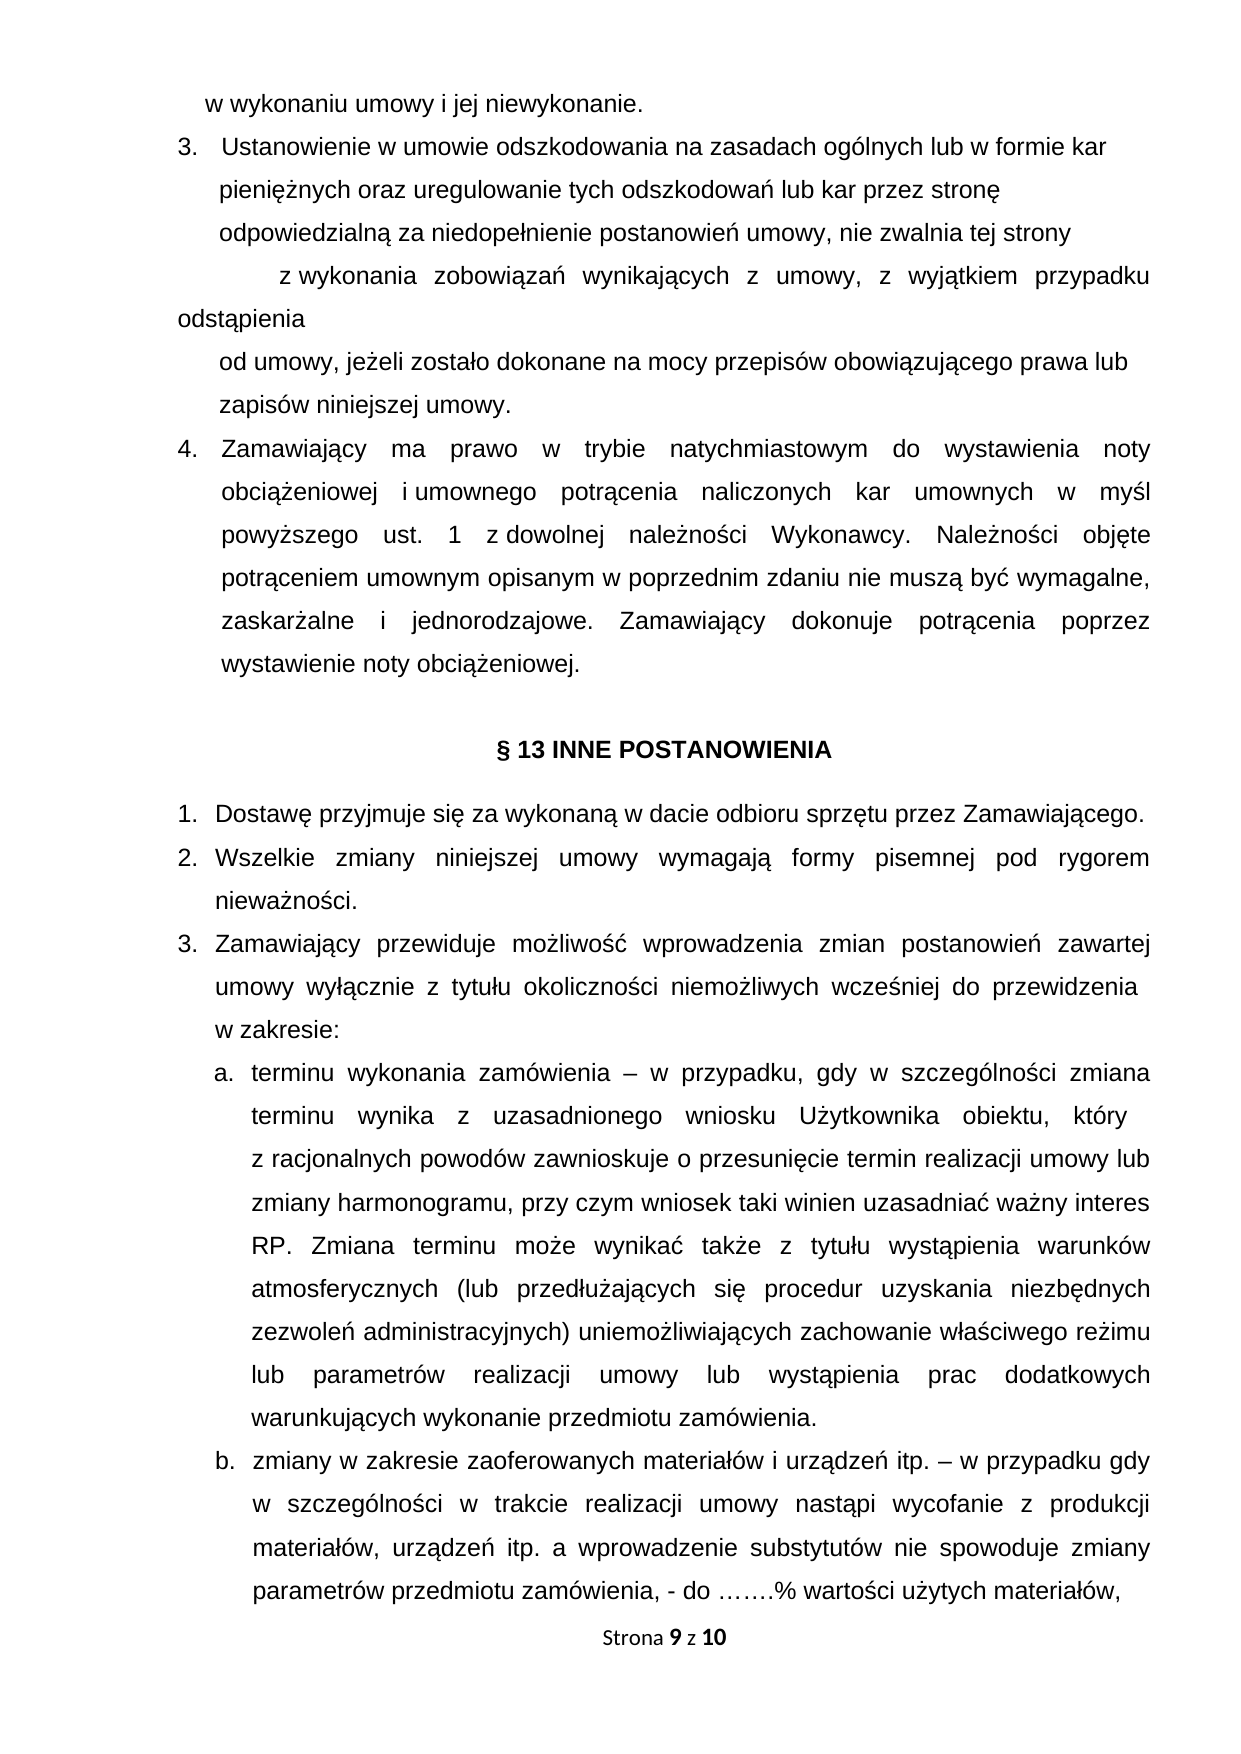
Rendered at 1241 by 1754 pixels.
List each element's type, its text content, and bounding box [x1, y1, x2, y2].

text odpowiedzialną za niedopełnienie postanowień umowy, nie zwalnia tej strony [177, 218, 1152, 247]
text pieniężnych oraz uregulowanie tych odszkodowań lub kar przez stronę [177, 175, 1152, 204]
text w wykonaniu umowy i jej niewykonanie. [177, 89, 1152, 117]
list Dostawę przyjmuje się za wykonaną w dacie odbioru sprzętu przez Zamawiającego. [177, 799, 1152, 828]
list terminu wykonania zamówienia – w przypadku, gdy w szczególności zmiana terminu wynika z uzasadnionego wniosku Użytkownika obiektu, który z racjonalnych powodów zawnioskuje o przesunięcie termin realizacji umowy lub zmiany harmonogramu, przy czym wniosek taki winien uzasadniać ważny interes RP. Zmiana terminu może wynikać także z tytułu wystąpienia warunków atmosferycznych (lub przedłużających się procedur uzyskania niezbędnych zezwoleń administracyjnych) uniemożliwiających zachowanie właściwego reżimu lub parametrów realizacji umowy lub wystąpienia prac dodatkowych warunkujących wykonanie przedmiotu zamówienia. [213, 1058, 1152, 1432]
list Zamawiający przewiduje możliwość wprowadzenia zmian postanowień zawartej umowy wyłącznie z tytułu okoliczności niemożliwych wcześniej do przewidzenia w zakresie: [177, 929, 1152, 1044]
list zmiany w zakresie zaoferowanych materiałów i urządzeń itp. – w przypadku gdy w szczególności w trakcie realizacji umowy nastąpi wycofanie z produkcji materiałów, urządzeń itp. a wprowadzenie substytutów nie spowoduje zmiany parametrów przedmiotu zamówienia, - do …….% wartości użytych materiałów, [215, 1446, 1152, 1604]
text od umowy, jeżeli zostało dokonane na mocy przepisów obowiązującego prawa lub [177, 347, 1152, 376]
text zapisów niniejszej umowy. [177, 391, 1152, 419]
text z wykonania zobowiązań wynikających z umowy, z wyjątkiem przypadku odstąpienia [177, 261, 1152, 333]
list Zamawiający ma prawo w trybie natychmiastowym do wystawienia noty obciążeniowej i umownego potrącenia naliczonych kar umownych w myśl powyższego ust. 1 z dowolnej należności Wykonawcy. Należności objęte potrąceniem umownym opisanym w poprzednim zdaniu nie muszą być wymagalne, zaskarżalne i jednorodzajowe. Zamawiający dokonuje potrącenia poprzez wystawienie noty obciążeniowej. [177, 434, 1152, 678]
list Wszelkie zmiany niniejszej umowy wymagają formy pisemnej pod rygorem nieważności. [177, 843, 1152, 914]
list Ustanowienie w umowie odszkodowania na zasadach ogólnych lub w formie kar [177, 132, 1152, 161]
text § 13 INNE POSTANOWIENIA [177, 736, 1152, 764]
